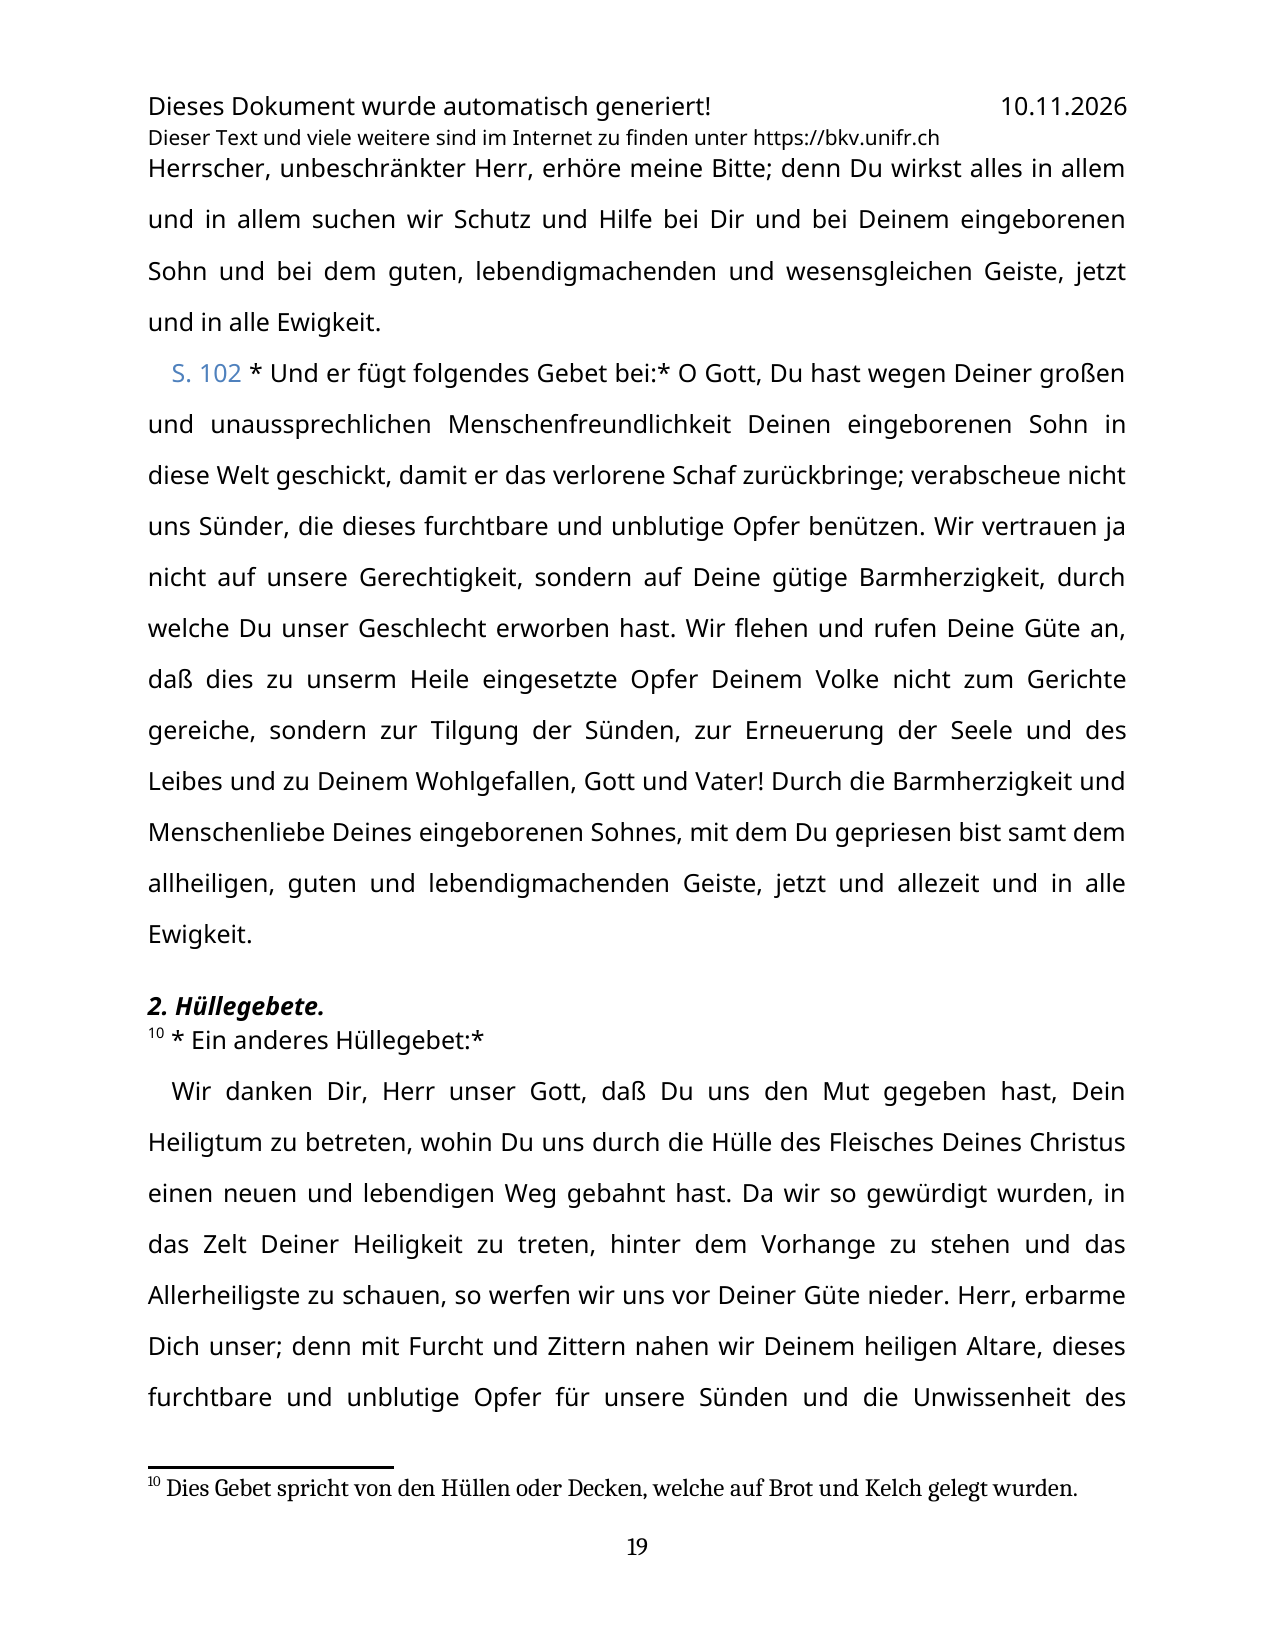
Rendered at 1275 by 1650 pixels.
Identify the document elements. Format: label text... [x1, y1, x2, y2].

text * Ein anderes Hüllegebet:* [148, 1023, 1127, 1057]
text S. 102 * Und er fügt folgendes Gebet bei:* O Gott, Du hast wegen Deiner großen und unaussprechlichen Menschenfreundlichkeit Deinen eingeborenen Sohn in diese Welt geschickt, damit er das verlorene Schaf zurückbringe; verabscheue nicht uns Sünder, die dieses furchtbare und unblutige Opfer benützen. Wir vertrauen ja nicht auf unsere Gerechtigkeit, sondern auf Deine gütige Barmherzigkeit, durch welche Du unser Geschlecht erworben hast. Wir flehen und rufen Deine Güte an, daß dies zu unserm Heile eingesetzte Opfer Deinem Volke nicht zum Gerichte gereiche, sondern zur Tilgung der Sünden, zur Erneuerung der Seele und des Leibes und zu Deinem Wohlgefallen, Gott und Vater! Durch die Barmherzigkeit und Menschenliebe Deines eingeborenen Sohnes, mit dem Du gepriesen bist samt dem allheiligen, guten und lebendigmachenden Geiste, jetzt und allezeit und in alle Ewigkeit. [148, 355, 1127, 951]
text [148, 151, 1127, 338]
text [148, 1074, 1127, 1414]
subtitle 2. Hüllegebete. [148, 988, 1127, 1023]
